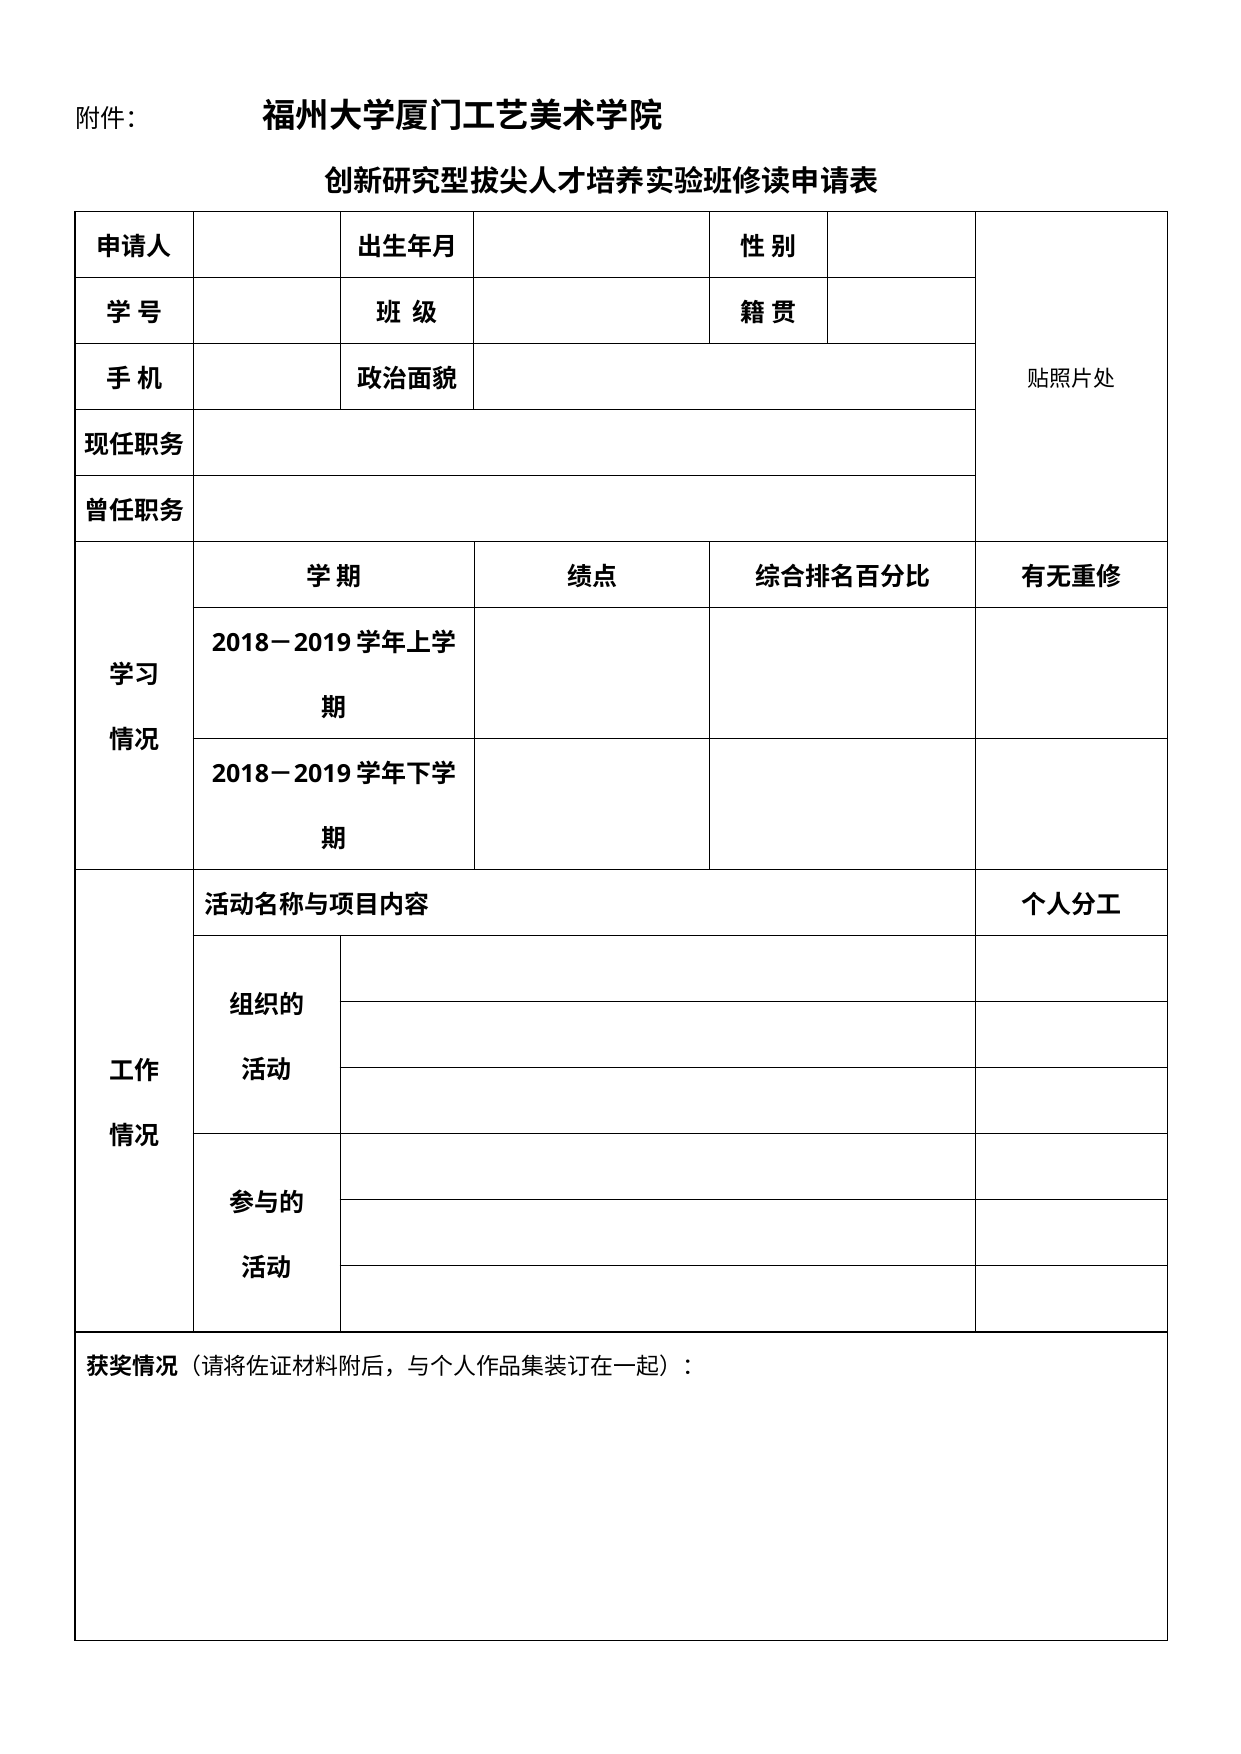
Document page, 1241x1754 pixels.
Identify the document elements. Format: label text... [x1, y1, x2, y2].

table_cell [976, 1266, 1167, 1331]
table_cell [341, 1266, 975, 1331]
table_cell [976, 739, 1167, 869]
table_cell 参与的 活动 [194, 1134, 340, 1331]
table_cell [710, 739, 975, 869]
table_cell [194, 476, 975, 541]
table_cell [341, 936, 975, 1001]
table_cell 综合排名百分比 [710, 542, 975, 607]
table_cell [341, 1200, 975, 1265]
table_cell [194, 278, 340, 343]
table_cell [341, 1134, 975, 1199]
table_cell [194, 344, 340, 409]
table_cell [976, 1002, 1167, 1067]
table_cell [474, 344, 975, 409]
table_cell [976, 936, 1167, 1001]
table_header 出生年月 [341, 212, 473, 277]
table_header 申请人 [76, 212, 193, 277]
table_cell [475, 739, 709, 869]
table_cell 现任职务 [76, 410, 193, 475]
table_cell 曾任职务 [76, 476, 193, 541]
table_cell [475, 608, 709, 738]
table_cell 组织的 活动 [194, 936, 340, 1133]
table_cell 2018－2019学年下学期 [194, 739, 474, 869]
table_cell [341, 1068, 975, 1133]
table_header [194, 212, 340, 277]
table_cell 学 期 [194, 542, 474, 607]
table_cell 工作 情况 [76, 870, 193, 1331]
table_cell 获奖情况（请将佐证材料附后，与个人作品集装订在一起）： [76, 1333, 1167, 1640]
table_cell [828, 278, 975, 343]
table_cell [976, 1068, 1167, 1133]
table_cell 学 号 [76, 278, 193, 343]
table_cell 班 级 [341, 278, 473, 343]
table_cell [976, 608, 1167, 738]
table_cell [976, 1200, 1167, 1265]
table_cell 2018－2019学年上学期 [194, 608, 474, 738]
text 创新研究型拔尖人才培养实验班修读申请表 [75, 146, 1165, 211]
table_cell [976, 1134, 1167, 1199]
table_header 性 别 [710, 212, 827, 277]
table_cell 活动名称与项目内容 [194, 870, 975, 935]
table_header [828, 212, 975, 277]
table_cell 政治面貌 [341, 344, 473, 409]
table_cell 个人分工 [976, 870, 1167, 935]
table_cell [710, 608, 975, 738]
text 附件： 福州大学厦门工艺美术学院 [75, 81, 1165, 146]
table_cell [194, 410, 975, 475]
table_cell 籍 贯 [710, 278, 827, 343]
table_cell 绩点 [475, 542, 709, 607]
table_cell 学习 情况 [76, 542, 193, 869]
table_cell 手 机 [76, 344, 193, 409]
table_header 贴照片处 [976, 212, 1167, 541]
table_cell [474, 278, 709, 343]
table_cell [341, 1002, 975, 1067]
table_cell 有无重修 [976, 542, 1167, 607]
table_header [474, 212, 709, 277]
